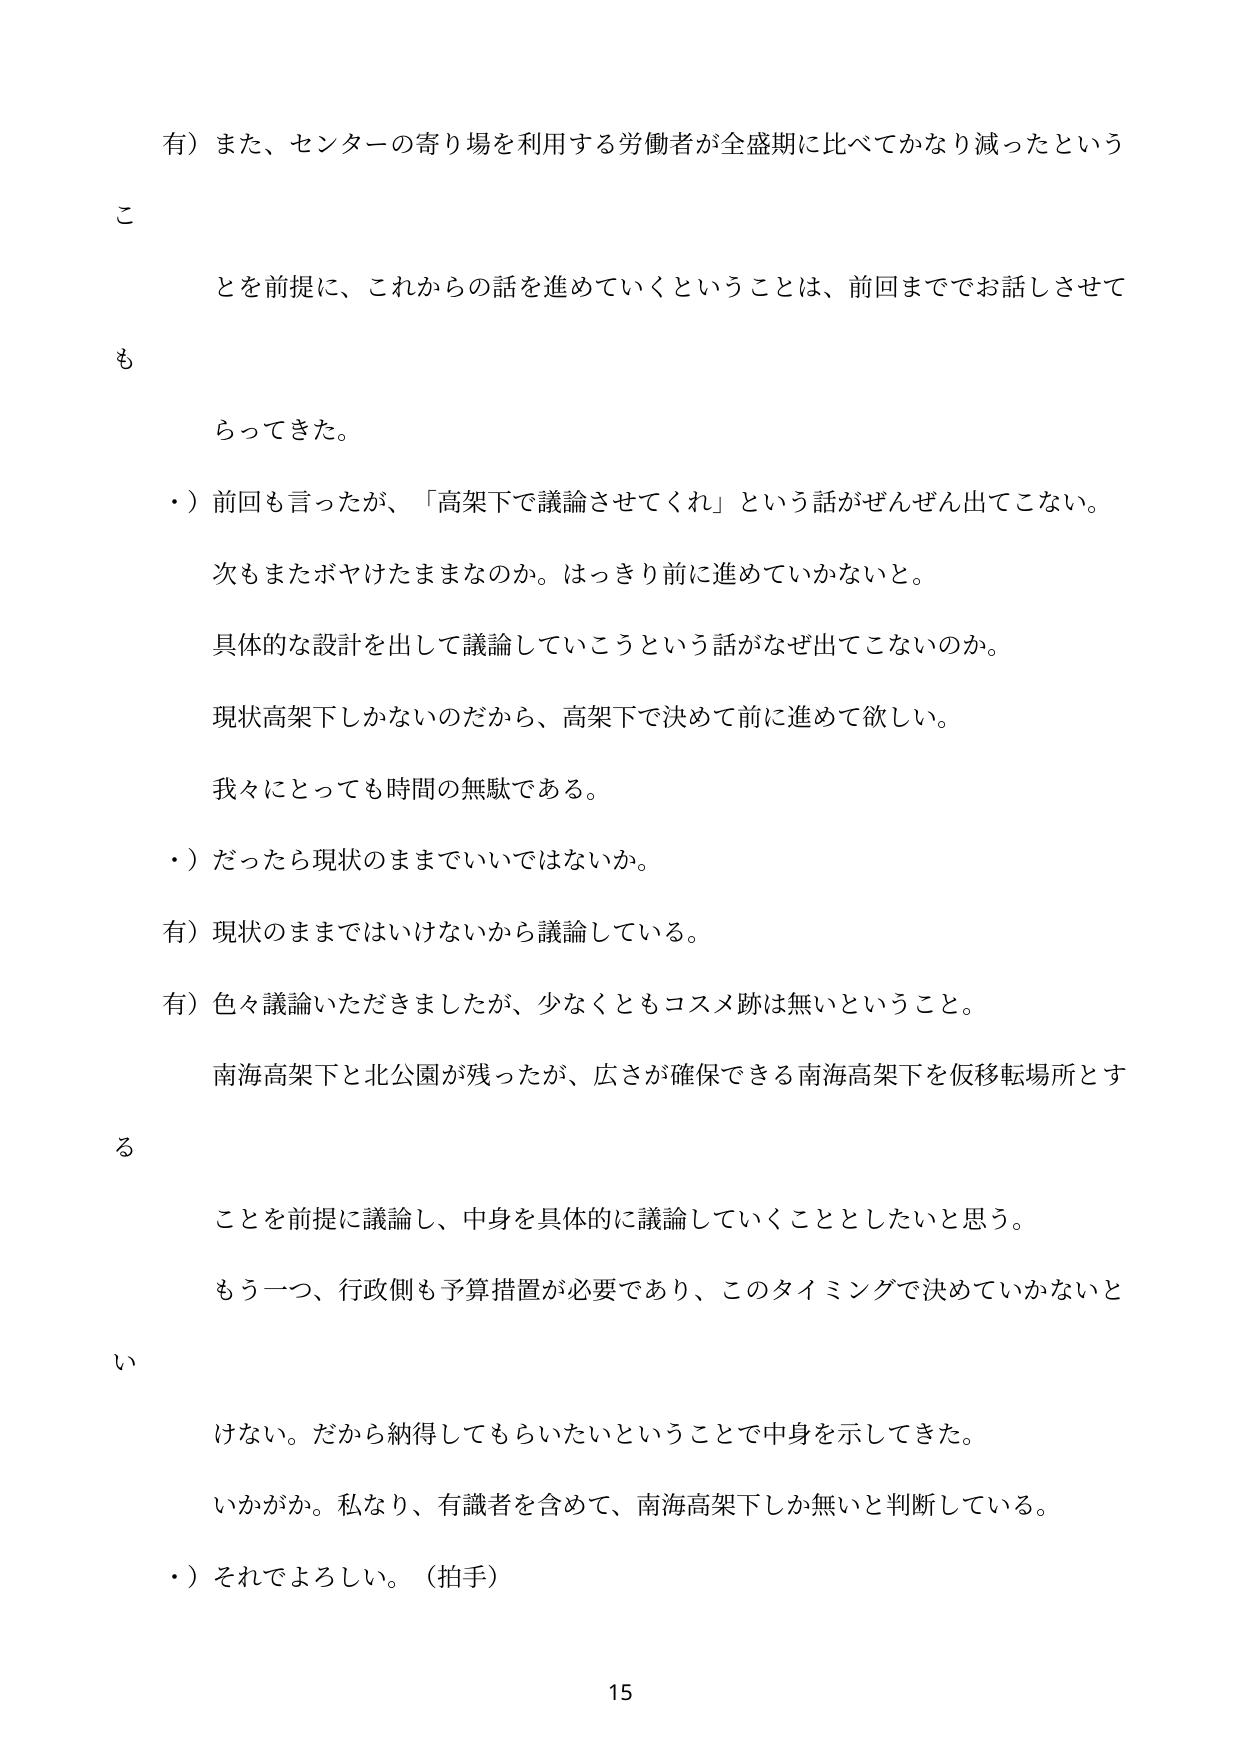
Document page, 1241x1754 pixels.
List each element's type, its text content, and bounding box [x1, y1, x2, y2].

text 有）また、センターの寄り場を利用する労働者が全盛期に比べてかなり減ったというこ [112, 107, 1128, 250]
text ・）前回も言ったが、「高架下で議論させてくれ」という話がぜんぜん出てこない。 [112, 465, 1128, 537]
text とを前提に、これからの話を進めていくということは、前回まででお話しさせても [112, 250, 1128, 393]
text けない。だから納得してもらいたいということで中身を示してきた。 [112, 1397, 1128, 1468]
text ・）それでよろしい。（拍手） [112, 1540, 1128, 1612]
text ・）だったら現状のままでいいではないか。 [112, 823, 1128, 895]
text 南海高架下と北公園が残ったが、広さが確保できる南海高架下を仮移転場所とする [112, 1038, 1128, 1182]
text 次もまたボヤけたままなのか。はっきり前に進めていかないと。 [112, 537, 1128, 608]
text いかがか。私なり、有識者を含めて、南海高架下しか無いと判断している。 [112, 1468, 1128, 1540]
text 具体的な設計を出して議論していこうという話がなぜ出てこないのか。 [112, 608, 1128, 680]
text 現状高架下しかないのだから、高架下で決めて前に進めて欲しい。 [112, 680, 1128, 752]
text もう一つ、行政側も予算措置が必要であり、このタイミングで決めていかないとい [112, 1253, 1128, 1397]
text 我々にとっても時間の無駄である。 [112, 752, 1128, 823]
text 有）現状のままではいけないから議論している。 [112, 895, 1128, 967]
text 有）色々議論いただきましたが、少なくともコスメ跡は無いということ。 [112, 967, 1128, 1038]
text らってきた。 [112, 393, 1128, 465]
text ことを前提に議論し、中身を具体的に議論していくこととしたいと思う。 [112, 1182, 1128, 1253]
